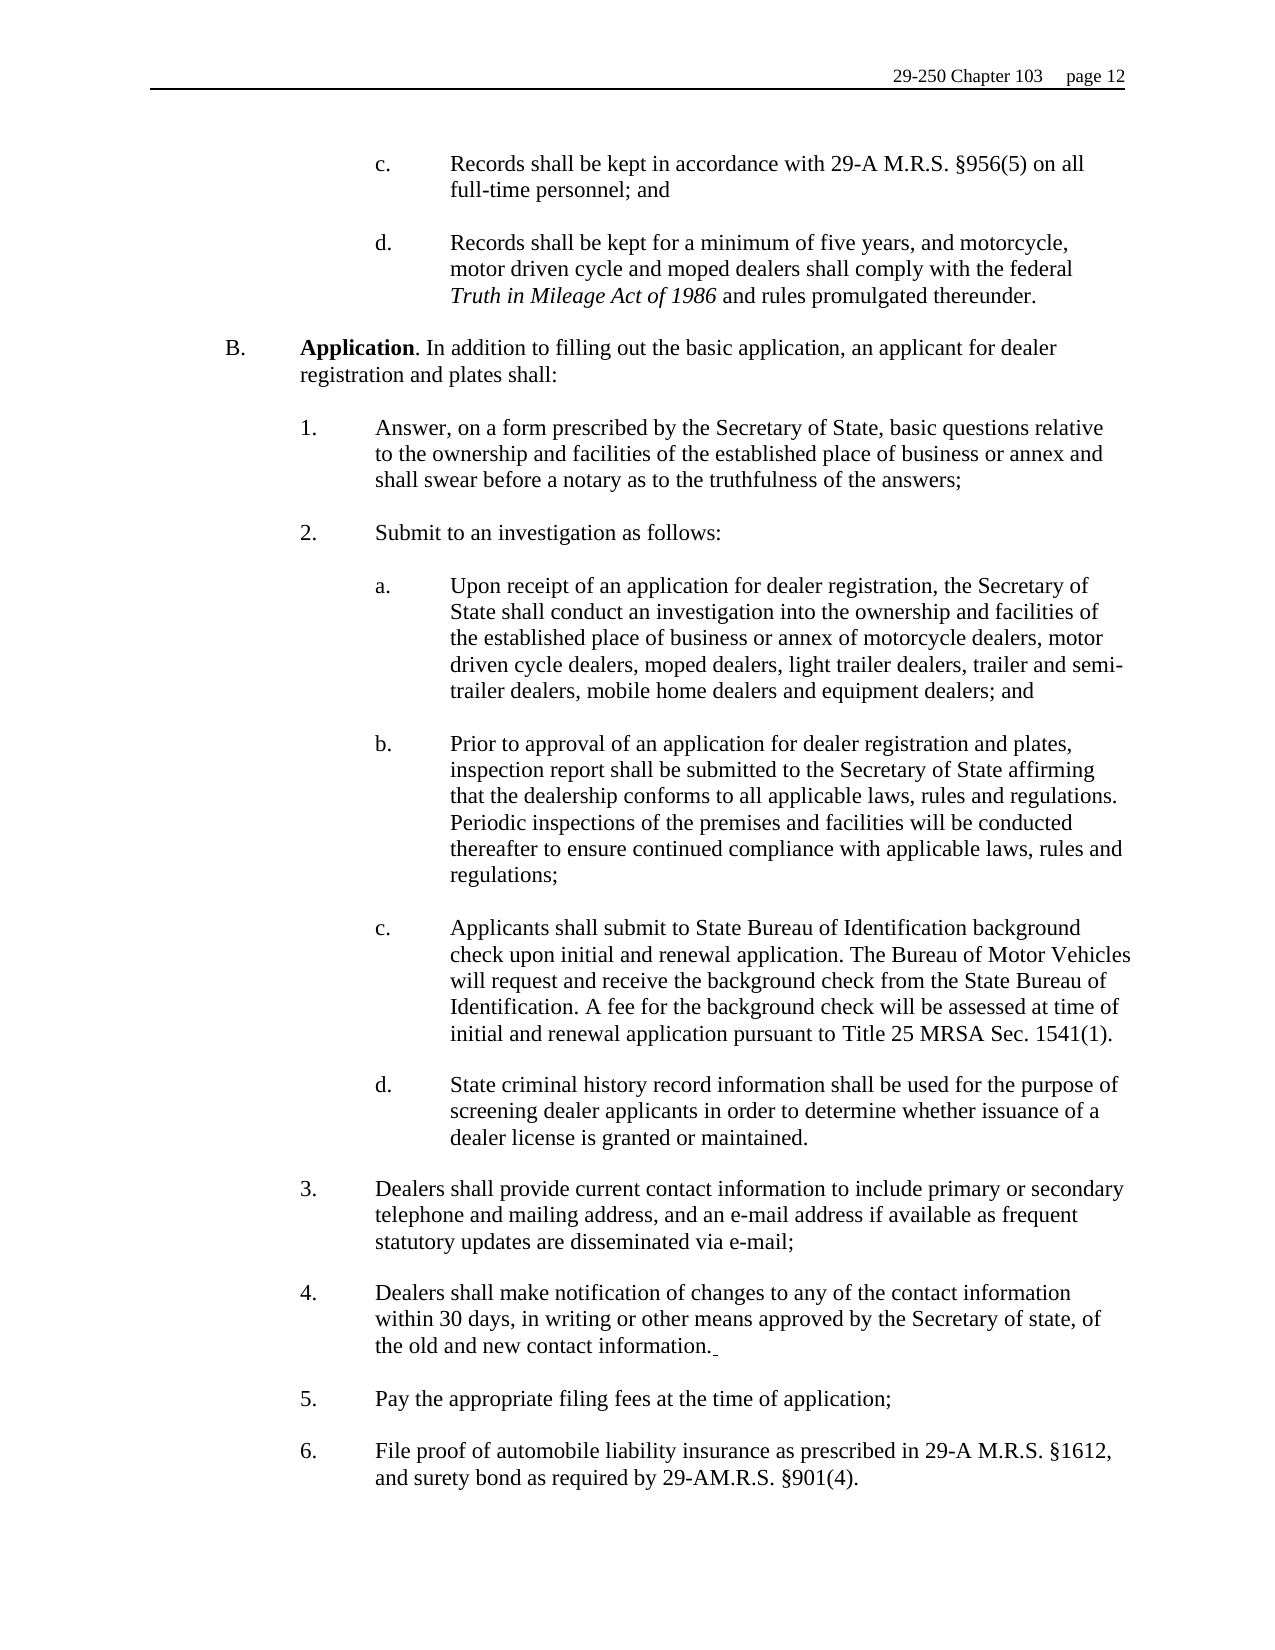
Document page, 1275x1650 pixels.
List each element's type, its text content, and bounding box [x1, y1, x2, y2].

text a. Upon receipt of an application for dealer registration, the Secretary of State shall conduct an investigation into the ownership and facilities of the established place of business or annex of motorcycle dealers, motor driven cycle dealers, moped dealers, light trailer dealers, trailer and semi-trailer dealers, mobile home dealers and equipment dealers; and [150, 572, 1125, 703]
text 6. File proof of automobile liability insurance as prescribed in 29-A M.R.S. §1612, and surety bond as required by 29-AM.R.S. §901(4). [150, 1437, 1125, 1490]
text b. Prior to approval of an application for dealer registration and plates, inspection report shall be submitted to the Secretary of State affirming that the dealership conforms to all applicable laws, rules and regulations. Periodic inspections of the premises and facilities will be conducted thereafter to ensure continued compliance with applicable laws, rules and regulations; [150, 730, 1125, 888]
text 3. Dealers shall provide current contact information to include primary or secondary telephone and mailing address, and an e-mail address if available as frequent statutory updates are disseminated via e-mail; [150, 1175, 1125, 1254]
text B. Application. In addition to filling out the basic application, an applicant for dealer registration and plates shall: [150, 334, 1125, 387]
text d. State criminal history record information shall be used for the purpose of screening dealer applicants in order to determine whether issuance of a dealer license is granted or maintained. [150, 1071, 1125, 1150]
text 2. Submit to an investigation as follows: [150, 519, 1125, 545]
text 1. Answer, on a form prescribed by the Secretary of State, basic questions relative to the ownership and facilities of the established place of business or annex and shall swear before a notary as to the truthfulness of the answers; [150, 413, 1125, 493]
text 4. Dealers shall make notification of changes to any of the contact information within 30 days, in writing or other means approved by the Secretary of state, of the old and new contact information. [150, 1279, 1125, 1358]
text 5. Pay the appropriate filing fees at the time of application; [150, 1384, 1125, 1411]
text c. Records shall be kept in accordance with 29-A M.R.S. §956(5) on all full-time personnel; and [150, 150, 1125, 203]
text c. Applicants shall submit to State Bureau of Identification background check upon initial and renewal application. The Bureau of Motor Vehicles will request and receive the background check from the State Bureau of Identification. A fee for the background check will be assessed at time of initial and renewal application pursuant to Title 25 MRSA Sec. 1541(1). [150, 914, 1134, 1046]
text d. Records shall be kept for a minimum of five years, and motorcycle, motor driven cycle and moped dealers shall comply with the federal Truth in Mileage Act of 1986 and rules promulgated thereunder. [150, 229, 1125, 308]
